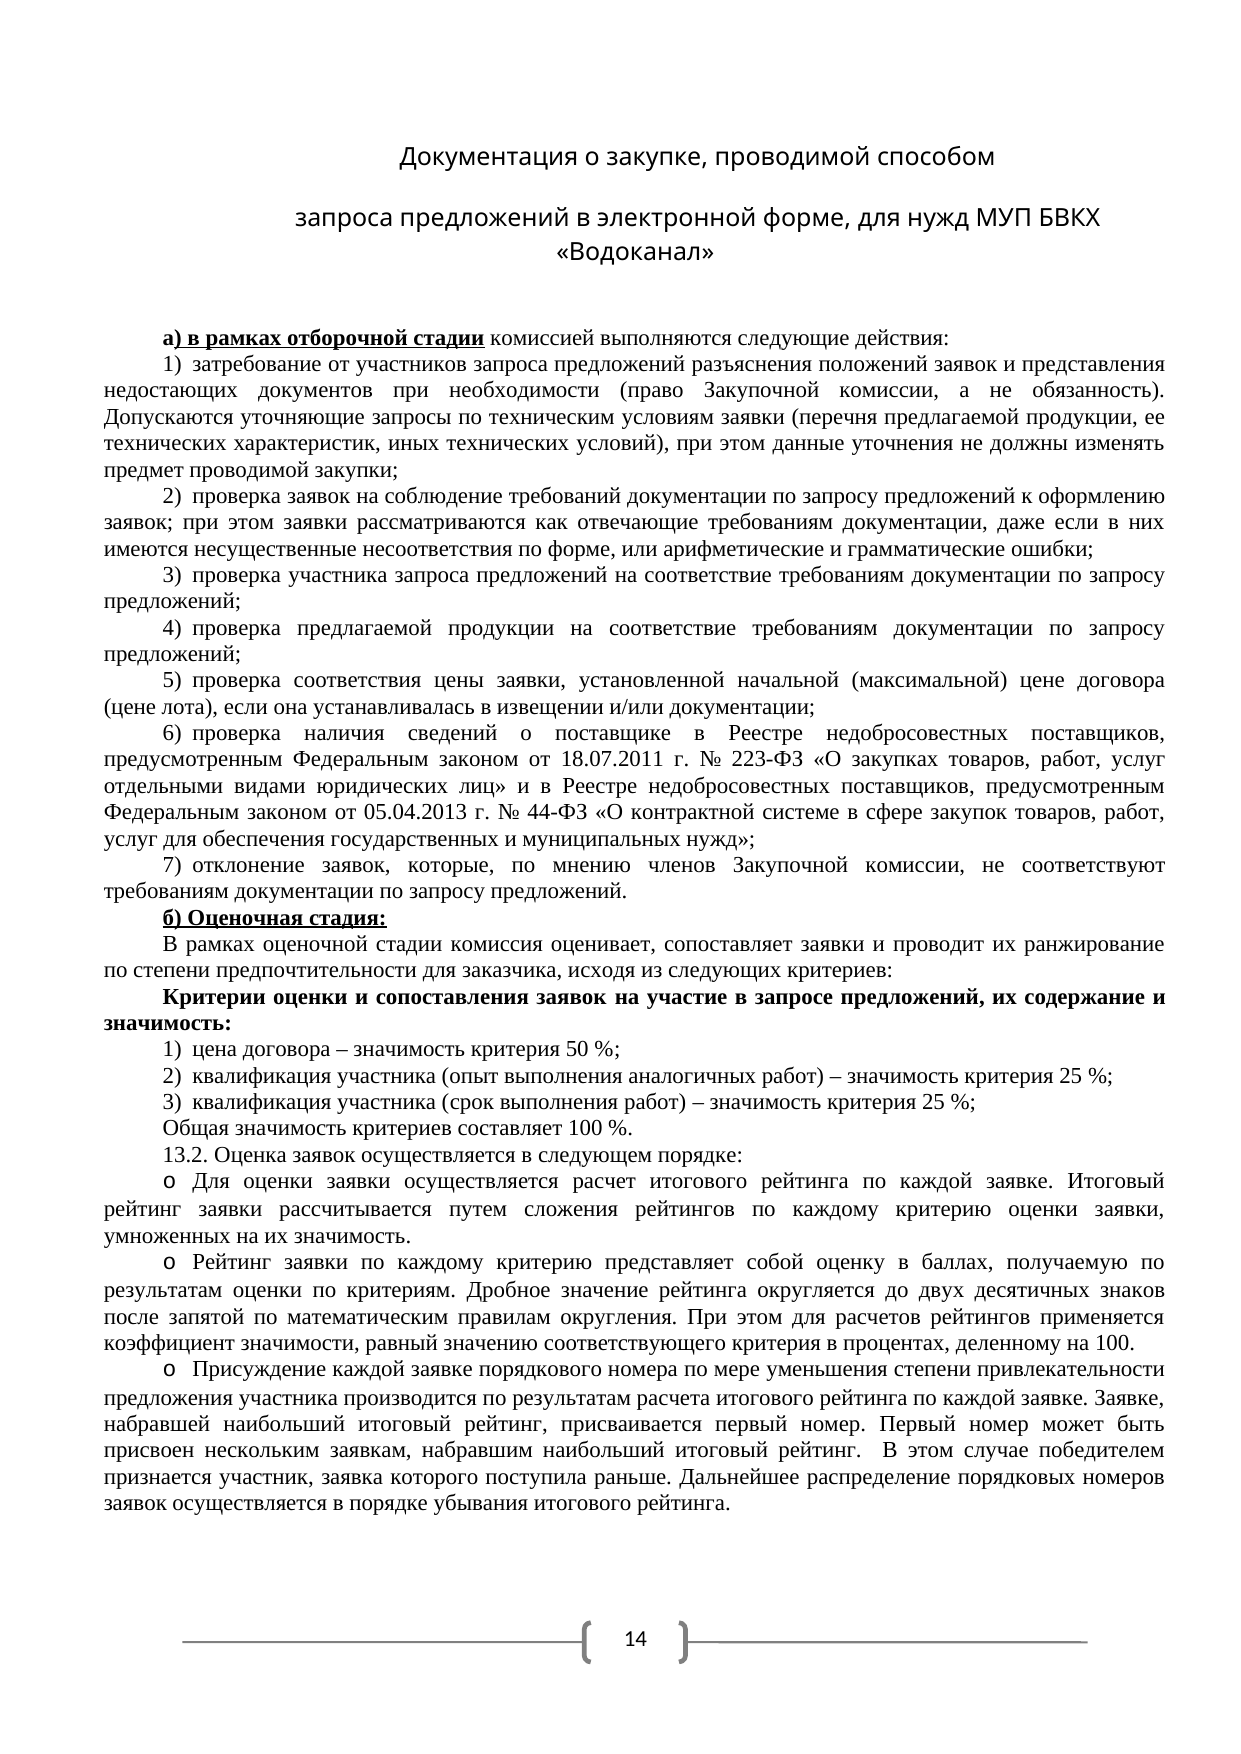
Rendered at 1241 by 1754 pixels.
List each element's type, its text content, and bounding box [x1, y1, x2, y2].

text 3) проверка участника запроса предложений на соответствие требованиям документации по запросу предложений; [103, 561, 1167, 614]
text 2) проверка заявок на соблюдение требований документации по запросу предложений к оформлению заявок; при этом заявки рассматриваются как отвечающие требованиям документации, даже если в них имеются несущественные несоответствия по форме, или арифметические и грамматические ошибки; [103, 482, 1167, 561]
text 4) проверка предлагаемой продукции на соответствие требованиям документации по запросу предложений; [103, 614, 1167, 666]
text б) Оценочная стадия: [103, 904, 1167, 930]
text 1) затребование от участников запроса предложений разъяснения положений заявок и представления недостающих документов при необходимости (право Закупочной комиссии, а не обязанность). Допускаются уточняющие запросы по техническим условиям заявки (перечня предлагаемой продукции, ее технических характеристик, иных технических условий), при этом данные уточнения не должны изменять предмет проводимой закупки; [103, 350, 1167, 482]
text Критерии оценки и сопоставления заявок на участие в запросе предложений, их содержание и значимость: [103, 983, 1167, 1035]
text 7) отклонение заявок, которые, по мнению членов Закупочной комиссии, не соответствуют требованиям документации по запросу предложений. [103, 851, 1167, 904]
text 13.2. Оценка заявок осуществляется в следующем порядке: [162, 1141, 1167, 1167]
text Общая значимость критериев составляет 100 %. [162, 1114, 1167, 1141]
list квалификация участника (срок выполнения работ) – значимость критерия 25 %; [103, 1088, 1167, 1114]
list цена договора – значимость критерия 50 %; [103, 1035, 1167, 1062]
text а) в рамках отборочной стадии комиссией выполняются следующие действия: [103, 324, 1167, 350]
list Рейтинг заявки по каждому критерию представляет собой оценку в баллах, получаемую по результатам оценки по критериям. Дробное значение рейтинга округляется до двух десятичных знаков после запятой по математическим правилам округления. При этом для расчетов рейтингов применяется коэффициент значимости, равный значению соответствующего критерия в процентах, деленному на 100. [103, 1248, 1167, 1355]
text 6) проверка наличия сведений о поставщике в Реестре недобросовестных поставщиков, предусмотренным Федеральным законом от 18.07.2011 г. № 223-ФЗ «О закупках товаров, работ, услуг отдельными видами юридических лиц» и в Реестре недобросовестных поставщиков, предусмотренным Федеральным законом от 05.04.2013 г. № 44-ФЗ «О контрактной системе в сфере закупок товаров, работ, услуг для обеспечения государственных и муниципальных нужд»; [103, 719, 1167, 851]
list Для оценки заявки осуществляется расчет итогового рейтинга по каждой заявке. Итоговый рейтинг заявки рассчитывается путем сложения рейтингов по каждому критерию оценки заявки, умноженных на их значимость. [103, 1167, 1167, 1248]
list квалификация участника (опыт выполнения аналогичных работ) – значимость критерия 25 %; [103, 1062, 1167, 1088]
text 5) проверка соответствия цены заявки, установленной начальной (максимальной) цене договора (цене лота), если она устанавливалась в извещении и/или документации; [103, 666, 1167, 719]
list Присуждение каждой заявке порядкового номера по мере уменьшения степени привлекательности предложения участника производится по результатам расчета итогового рейтинга по каждой заявке. Заявке, набравшей наибольший итоговый рейтинг, присваивается первый номер. Первый номер может быть присвоен нескольким заявкам, набравшим наибольший итоговый рейтинг. В этом случае победителем признается участник, заявка которого поступила раньше. Дальнейшее распределение порядковых номеров заявок осуществляется в порядке убывания итогового рейтинга. [103, 1355, 1167, 1515]
text В рамках оценочной стадии комиссия оценивает, сопоставляет заявки и проводит их ранжирование по степени предпочтительности для заказчика, исходя из следующих критериев: [103, 930, 1167, 983]
